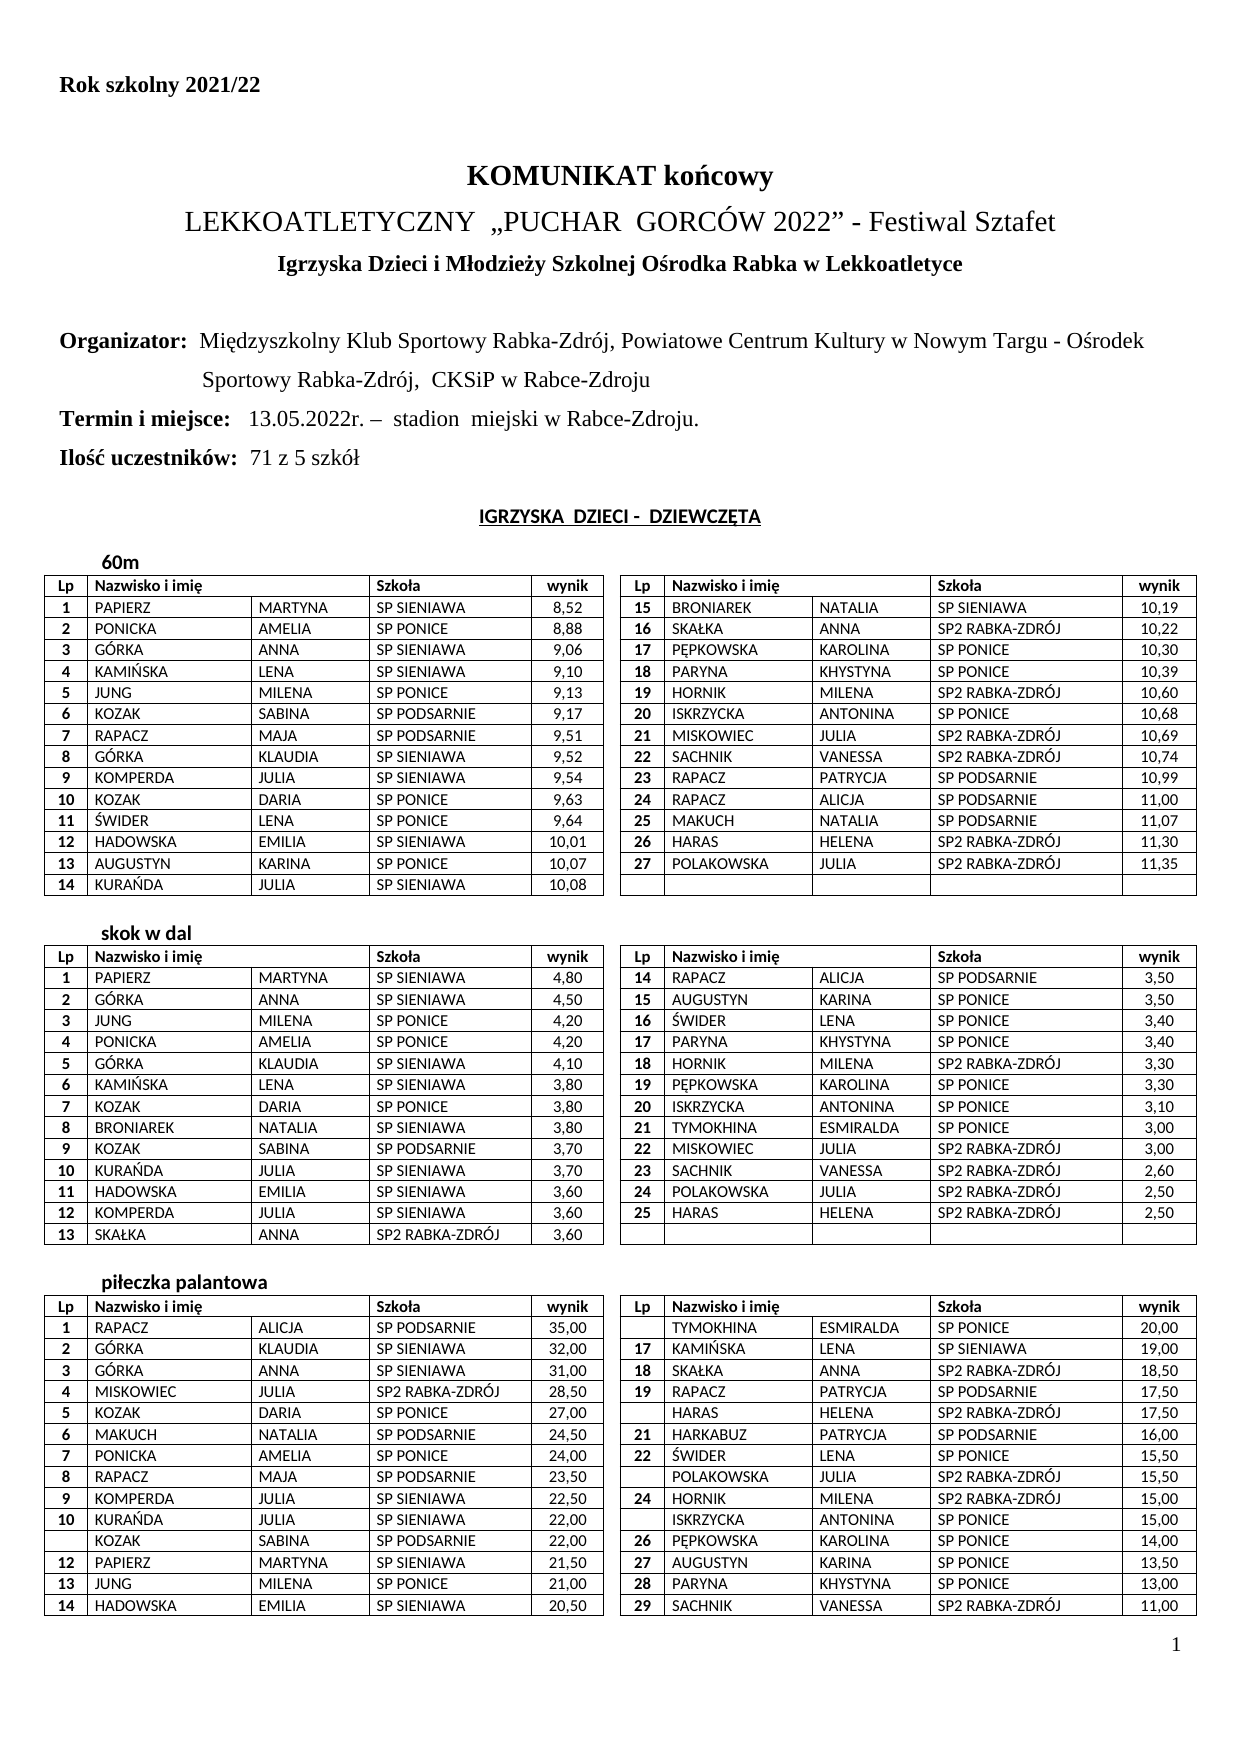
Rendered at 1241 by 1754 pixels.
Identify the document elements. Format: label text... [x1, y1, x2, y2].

table_cell ANTONINA [813, 1096, 930, 1116]
table_cell JULIA [252, 1160, 369, 1180]
table_cell SP SIENIAWA [370, 1117, 531, 1137]
table_cell [931, 1224, 1122, 1244]
table_cell 17,50 [1123, 1381, 1196, 1402]
table_header [604, 1295, 620, 1316]
table_cell SP SIENIAWA [370, 1360, 531, 1380]
table_cell 2,60 [1123, 1160, 1196, 1180]
table_cell [604, 1116, 620, 1137]
table_cell 25 [621, 810, 664, 831]
table_cell [1123, 1224, 1196, 1244]
table_cell 9,06 [532, 640, 603, 660]
table_cell KAROLINA [813, 1075, 930, 1095]
table_cell 20,50 [532, 1595, 603, 1615]
table_cell RAPACZ [88, 1317, 251, 1337]
table_cell 3,70 [532, 1139, 603, 1159]
table_cell BRONIAREK [665, 597, 812, 617]
table_cell [604, 639, 620, 660]
table_cell 18,50 [1123, 1360, 1196, 1380]
table_cell 3 [45, 1010, 87, 1031]
table_cell 20 [621, 704, 664, 724]
table_cell 4,80 [532, 968, 603, 988]
table_cell SP PONICE [931, 640, 1122, 660]
table_cell SP2 RABKA-ZDRÓJ [931, 1595, 1122, 1615]
table_cell HORNIK [665, 682, 812, 703]
table_cell PONICKA [88, 618, 251, 638]
table_cell 10,19 [1123, 597, 1196, 617]
table_cell KURAŃDA [88, 1160, 251, 1180]
table_header wynik [1123, 1296, 1196, 1316]
table_cell ALICJA [813, 968, 930, 988]
table_cell HELENA [813, 1403, 930, 1423]
table_cell PARYNA [665, 661, 812, 681]
table_cell JULIA [813, 1467, 930, 1487]
table_cell 22 [621, 1445, 664, 1466]
table_cell 18 [621, 661, 664, 681]
table_cell SP SIENIAWA [370, 989, 531, 1009]
table_header Szkoła [370, 1296, 531, 1316]
table_cell AUGUSTYN [665, 989, 812, 1009]
table_cell 15 [621, 597, 664, 617]
table_cell KARINA [252, 853, 369, 873]
table_header wynik [1123, 946, 1196, 967]
table_cell ESMIRALDA [813, 1317, 930, 1337]
table_cell MISKOWIEC [665, 1139, 812, 1159]
table_cell 15 [621, 989, 664, 1009]
table_cell [665, 875, 812, 895]
table_cell [604, 1359, 620, 1380]
table_cell SP SIENIAWA [370, 597, 531, 617]
table_cell AMELIA [252, 618, 369, 638]
table_cell SP PONICE [370, 1574, 531, 1594]
table_cell [621, 1467, 664, 1487]
table_cell 29 [621, 1595, 664, 1615]
table_cell ALICJA [252, 1317, 369, 1337]
table_cell 2 [45, 989, 87, 1009]
text skok w dal [59, 920, 1181, 945]
table_cell [604, 617, 620, 638]
table_cell 1 [45, 597, 87, 617]
table_cell MILENA [252, 1010, 369, 1031]
table_cell SACHNIK [665, 1595, 812, 1615]
table_cell 35,00 [532, 1317, 603, 1337]
table_cell 21 [621, 725, 664, 745]
table_cell 26 [621, 1531, 664, 1551]
table_cell 4,20 [532, 1010, 603, 1031]
table_cell 23 [621, 768, 664, 788]
table_cell 3,60 [532, 1203, 603, 1223]
table_cell SP PODSARNIE [370, 725, 531, 745]
table_cell HORNIK [665, 1488, 812, 1508]
table_cell SP2 RABKA-ZDRÓJ [931, 1467, 1122, 1487]
table_cell EMILIA [252, 1181, 369, 1202]
table_cell SP PODSARNIE [931, 1381, 1122, 1402]
table_cell [604, 660, 620, 681]
table_cell [604, 1095, 620, 1116]
table_cell VANESSA [813, 1595, 930, 1615]
table_cell 13 [45, 853, 87, 873]
table_cell 11,07 [1123, 810, 1196, 831]
table_cell 14 [45, 1595, 87, 1615]
table_cell SP PODSARNIE [370, 1424, 531, 1444]
table_header Szkoła [370, 946, 531, 967]
table_cell [604, 1487, 620, 1508]
table_cell 17,50 [1123, 1403, 1196, 1423]
table_cell 1 [45, 968, 87, 988]
table_cell SP PODSARNIE [370, 704, 531, 724]
table_cell SP PONICE [931, 1117, 1122, 1137]
table_cell PAPIERZ [88, 968, 251, 988]
table_cell NATALIA [813, 597, 930, 617]
table_cell MISKOWIEC [665, 725, 812, 745]
table_cell SP PONICE [931, 661, 1122, 681]
table_cell LENA [252, 810, 369, 831]
table_cell 10,68 [1123, 704, 1196, 724]
table_cell 6 [45, 1075, 87, 1095]
table_cell 26 [621, 832, 664, 852]
table_cell RAPACZ [665, 768, 812, 788]
table_cell 13 [45, 1574, 87, 1594]
table_cell PĘPKOWSKA [665, 1075, 812, 1095]
table_cell PĘPKOWSKA [665, 640, 812, 660]
table_cell JUNG [88, 1010, 251, 1031]
table_cell SP SIENIAWA [370, 968, 531, 988]
table_cell LENA [252, 1075, 369, 1095]
table_cell PATRYCJA [813, 1424, 930, 1444]
table_cell 3,80 [532, 1117, 603, 1137]
table_cell MAJA [252, 1467, 369, 1487]
table_cell KLAUDIA [252, 1053, 369, 1073]
table_cell VANESSA [813, 1160, 930, 1180]
table_cell SP2 RABKA-ZDRÓJ [931, 1139, 1122, 1159]
table_cell SP PONICE [931, 1075, 1122, 1095]
table_cell 20,00 [1123, 1317, 1196, 1337]
table_cell SP PODSARNIE [370, 1531, 531, 1551]
table_cell 9 [45, 1139, 87, 1159]
table_cell SP2 RABKA-ZDRÓJ [931, 1053, 1122, 1073]
table_cell [621, 875, 664, 895]
table_cell 12 [45, 1552, 87, 1572]
table_cell PONICKA [88, 1445, 251, 1466]
table_cell PARYNA [665, 1574, 812, 1594]
table_cell [604, 767, 620, 788]
table_cell KOZAK [88, 1531, 251, 1551]
table_cell SP PODSARNIE [931, 810, 1122, 831]
table_cell 9,13 [532, 682, 603, 703]
text 60m [59, 549, 1181, 574]
table_cell [604, 1138, 620, 1159]
table_cell [604, 1316, 620, 1337]
table_cell [621, 1317, 664, 1337]
table_cell KHYSTYNA [813, 1032, 930, 1052]
table_cell SP SIENIAWA [370, 1552, 531, 1572]
table_cell HADOWSKA [88, 1595, 251, 1615]
table_cell [604, 1594, 620, 1615]
table_cell HELENA [813, 1203, 930, 1223]
table_cell KOZAK [88, 1403, 251, 1423]
table_cell SP SIENIAWA [370, 1203, 531, 1223]
table_cell [604, 1423, 620, 1444]
table_cell 3,40 [1123, 1010, 1196, 1031]
table_cell 10,07 [532, 853, 603, 873]
table_cell 3,60 [532, 1224, 603, 1244]
table_cell MILENA [813, 1488, 930, 1508]
table_cell SP SIENIAWA [370, 746, 531, 767]
table_cell ANNA [813, 1360, 930, 1380]
table_cell KAMIŃSKA [88, 1075, 251, 1095]
table_cell 4,50 [532, 989, 603, 1009]
table_cell [604, 831, 620, 852]
table_cell 22 [621, 746, 664, 767]
text Igrzyska Dzieci i Młodzieży Szkolnej Ośrodka Rabka w Lekkoatletyce [59, 250, 1181, 276]
table_cell [604, 1052, 620, 1073]
table_cell JULIA [813, 725, 930, 745]
table_cell HORNIK [665, 1053, 812, 1073]
table_cell SP PODSARNIE [370, 1317, 531, 1337]
table_cell SP SIENIAWA [370, 832, 531, 852]
table_cell [1123, 875, 1196, 895]
table_cell MISKOWIEC [88, 1381, 251, 1402]
table_cell 14 [45, 875, 87, 895]
table_cell 12 [45, 832, 87, 852]
table_cell HADOWSKA [88, 832, 251, 852]
table_cell 6 [45, 704, 87, 724]
table_cell 24,50 [532, 1424, 603, 1444]
table_cell DARIA [252, 789, 369, 809]
table_cell 9,54 [532, 768, 603, 788]
table_cell KURAŃDA [88, 875, 251, 895]
table_cell HARAS [665, 832, 812, 852]
table_cell 2 [45, 618, 87, 638]
table_cell RAPACZ [665, 789, 812, 809]
table_header Nazwisko i imię [665, 946, 930, 967]
table_cell KARINA [813, 989, 930, 1009]
table_cell SP SIENIAWA [370, 1053, 531, 1073]
table_cell 8 [45, 1117, 87, 1137]
table_header Lp [621, 946, 664, 967]
table_cell SP PONICE [931, 1574, 1122, 1594]
table_cell 3,30 [1123, 1053, 1196, 1073]
table_cell SP SIENIAWA [370, 875, 531, 895]
table_cell 19 [621, 682, 664, 703]
table_cell RAPACZ [88, 725, 251, 745]
table_cell ANNA [252, 989, 369, 1009]
table_cell [604, 1009, 620, 1031]
table_cell EMILIA [252, 1595, 369, 1615]
table_cell JULIA [252, 875, 369, 895]
table_cell BRONIAREK [88, 1117, 251, 1137]
table_cell LENA [813, 1339, 930, 1359]
table_cell ANNA [813, 618, 930, 638]
table_header Szkoła [931, 576, 1122, 596]
table_header Nazwisko i imię [88, 576, 369, 596]
table_header Lp [45, 576, 87, 596]
table_cell 24 [621, 1488, 664, 1508]
table_cell 9,17 [532, 704, 603, 724]
table_cell [604, 1074, 620, 1095]
table_header [604, 575, 620, 596]
table_cell [604, 1573, 620, 1594]
table_cell 9,63 [532, 789, 603, 809]
table_cell SP PONICE [370, 1403, 531, 1423]
table_cell 10,39 [1123, 661, 1196, 681]
table_cell MILENA [813, 682, 930, 703]
table_cell [604, 874, 620, 895]
table_cell HADOWSKA [88, 1181, 251, 1202]
table_header Lp [45, 1296, 87, 1316]
table_cell SP SIENIAWA [370, 1181, 531, 1202]
table_cell SACHNIK [665, 746, 812, 767]
table_header wynik [532, 576, 603, 596]
table_cell 12 [45, 1203, 87, 1223]
table_cell SP2 RABKA-ZDRÓJ [931, 1360, 1122, 1380]
table_cell 11 [45, 810, 87, 831]
table_cell SABINA [252, 704, 369, 724]
table_cell GÓRKA [88, 1339, 251, 1359]
table_cell AUGUSTYN [665, 1552, 812, 1572]
table_cell RAPACZ [665, 1381, 812, 1402]
table_cell [931, 875, 1122, 895]
table_cell ANTONINA [813, 1509, 930, 1530]
table_cell LENA [252, 661, 369, 681]
table_cell HARAS [665, 1203, 812, 1223]
table_cell ALICJA [813, 789, 930, 809]
table_cell PARYNA [665, 1032, 812, 1052]
table_cell 15,50 [1123, 1445, 1196, 1466]
table_cell 7 [45, 725, 87, 745]
table_cell 11,00 [1123, 1595, 1196, 1615]
text Organizator: Międzyszkolny Klub Sportowy Rabka-Zdrój, Powiatowe Centrum Kultury w Nowym Targu - Ośrodek [59, 328, 1181, 354]
table_cell 9 [45, 1488, 87, 1508]
table_cell 13 [45, 1224, 87, 1244]
table_cell LENA [813, 1445, 930, 1466]
table_cell POLAKOWSKA [665, 853, 812, 873]
table_cell PAPIERZ [88, 597, 251, 617]
table_cell 9 [45, 768, 87, 788]
table_cell NATALIA [252, 1117, 369, 1137]
table_header wynik [532, 946, 603, 967]
table_cell 9,64 [532, 810, 603, 831]
table_cell KHYSTYNA [813, 1574, 930, 1594]
table_cell SP SIENIAWA [931, 1339, 1122, 1359]
table_cell ŚWIDER [665, 1445, 812, 1466]
table_cell SP PONICE [370, 618, 531, 638]
table_cell SP2 RABKA-ZDRÓJ [931, 853, 1122, 873]
table_cell AUGUSTYN [88, 853, 251, 873]
table_cell [813, 1224, 930, 1244]
table_cell ISKRZYCKA [665, 1509, 812, 1530]
table_cell ANNA [252, 1224, 369, 1244]
table_cell ANTONINA [813, 704, 930, 724]
table_cell MAKUCH [88, 1424, 251, 1444]
table_cell SP PONICE [931, 1032, 1122, 1052]
table_cell SP PONICE [931, 1509, 1122, 1530]
table_cell SP SIENIAWA [931, 597, 1122, 617]
table_cell 3,40 [1123, 1032, 1196, 1052]
table_cell [604, 1031, 620, 1052]
table_cell 22,00 [532, 1531, 603, 1551]
table_cell JUNG [88, 1574, 251, 1594]
table_cell SP PODSARNIE [931, 968, 1122, 988]
table_cell 11,35 [1123, 853, 1196, 873]
table_cell SP2 RABKA-ZDRÓJ [931, 682, 1122, 703]
table_cell 3 [45, 640, 87, 660]
table_cell SP SIENIAWA [370, 1488, 531, 1508]
table_cell 25 [621, 1203, 664, 1223]
table_cell KOMPERDA [88, 768, 251, 788]
table_cell SKAŁKA [665, 618, 812, 638]
table_cell MARTYNA [252, 968, 369, 988]
table_cell 10,99 [1123, 768, 1196, 788]
table_cell SP2 RABKA-ZDRÓJ [931, 1181, 1122, 1202]
table_cell 9,51 [532, 725, 603, 745]
table_cell SP PONICE [931, 1096, 1122, 1116]
table_cell POLAKOWSKA [665, 1467, 812, 1487]
table_cell 5 [45, 1403, 87, 1423]
table_cell [45, 1531, 87, 1551]
table_cell DARIA [252, 1096, 369, 1116]
table_cell 8,88 [532, 618, 603, 638]
table_cell 3,60 [532, 1181, 603, 1202]
table_cell SP2 RABKA-ZDRÓJ [931, 746, 1122, 767]
table_cell MILENA [813, 1053, 930, 1073]
table_cell SP PONICE [931, 1317, 1122, 1337]
table_cell [604, 1380, 620, 1402]
table_cell 9,10 [532, 661, 603, 681]
table_cell 10,69 [1123, 725, 1196, 745]
table_cell 5 [45, 1053, 87, 1073]
table_cell 15,00 [1123, 1488, 1196, 1508]
table_cell [604, 703, 620, 724]
table_cell 21,00 [532, 1574, 603, 1594]
table_cell 16 [621, 618, 664, 638]
table_cell 3,00 [1123, 1117, 1196, 1137]
table_cell 8 [45, 746, 87, 767]
table_cell [604, 1223, 620, 1244]
table_cell KOZAK [88, 789, 251, 809]
table_cell SABINA [252, 1531, 369, 1551]
table_cell SP2 RABKA-ZDRÓJ [931, 1203, 1122, 1223]
table_header Lp [621, 576, 664, 596]
table_cell SP PODSARNIE [370, 1467, 531, 1487]
table_cell SP SIENIAWA [370, 1160, 531, 1180]
table_cell TYMOKHINA [665, 1317, 812, 1337]
table_cell SP PONICE [370, 1032, 531, 1052]
table_cell 2 [45, 1339, 87, 1359]
table_cell [604, 852, 620, 873]
table_cell [604, 788, 620, 809]
table_cell 3 [45, 1360, 87, 1380]
table_cell VANESSA [813, 746, 930, 767]
table_cell JULIA [252, 768, 369, 788]
table_cell 9,52 [532, 746, 603, 767]
table_cell ESMIRALDA [813, 1117, 930, 1137]
table_cell SP2 RABKA-ZDRÓJ [931, 725, 1122, 745]
table_cell 27 [621, 853, 664, 873]
table_cell MILENA [252, 1574, 369, 1594]
table_cell SP PONICE [931, 1445, 1122, 1466]
table_cell KOZAK [88, 1139, 251, 1159]
table_cell KOZAK [88, 1096, 251, 1116]
table_cell SP PONICE [931, 1010, 1122, 1031]
table_cell [665, 1224, 812, 1244]
table_cell [604, 1551, 620, 1572]
table_cell 17 [621, 640, 664, 660]
table_cell 3,80 [532, 1075, 603, 1095]
table_cell 19 [621, 1381, 664, 1402]
table_cell SP2 RABKA-ZDRÓJ [931, 1160, 1122, 1180]
subtitle Rok szkolny 2021/22 [59, 71, 1181, 97]
table_cell 3,80 [532, 1096, 603, 1116]
table_cell [604, 1180, 620, 1202]
table_cell SABINA [252, 1139, 369, 1159]
table_cell [604, 967, 620, 988]
table_cell [604, 1402, 620, 1423]
table_cell ŚWIDER [665, 1010, 812, 1031]
table_cell ISKRZYCKA [665, 704, 812, 724]
table_cell 20 [621, 1096, 664, 1116]
table_cell JULIA [813, 853, 930, 873]
table_cell JULIA [813, 1139, 930, 1159]
table_cell SP PONICE [931, 989, 1122, 1009]
table_cell 3,70 [532, 1160, 603, 1180]
table_cell [604, 1530, 620, 1551]
table_header Lp [45, 946, 87, 967]
table_cell 6 [45, 1424, 87, 1444]
table_cell 10,22 [1123, 618, 1196, 638]
table_cell JUNG [88, 682, 251, 703]
table_cell POLAKOWSKA [665, 1181, 812, 1202]
table_cell 27,00 [532, 1403, 603, 1423]
table_cell SP SIENIAWA [370, 768, 531, 788]
table_cell NATALIA [813, 810, 930, 831]
table_cell [604, 1508, 620, 1530]
table_cell 27 [621, 1552, 664, 1572]
table_cell [604, 1466, 620, 1487]
table_header Szkoła [931, 946, 1122, 967]
table_cell 28 [621, 1574, 664, 1594]
table_header [604, 945, 620, 967]
table_cell SP SIENIAWA [370, 661, 531, 681]
table_cell KARINA [813, 1552, 930, 1572]
table_cell [604, 988, 620, 1009]
table_cell 2,50 [1123, 1203, 1196, 1223]
table_cell HARKABUZ [665, 1424, 812, 1444]
table_cell 10,60 [1123, 682, 1196, 703]
table_cell SP2 RABKA-ZDRÓJ [931, 1488, 1122, 1508]
table_cell SACHNIK [665, 1160, 812, 1180]
table_cell TYMOKHINA [665, 1117, 812, 1137]
table_header Lp [621, 1296, 664, 1316]
table_cell 14 [621, 968, 664, 988]
table_cell 24,00 [532, 1445, 603, 1466]
table_cell SP PONICE [931, 1552, 1122, 1572]
table_cell DARIA [252, 1403, 369, 1423]
table_cell [604, 681, 620, 703]
table_cell SP SIENIAWA [370, 1595, 531, 1615]
table_cell KLAUDIA [252, 746, 369, 767]
table_cell SP PONICE [370, 789, 531, 809]
table_cell SP2 RABKA-ZDRÓJ [370, 1224, 531, 1244]
table_cell 23,50 [532, 1467, 603, 1487]
table_cell SP SIENIAWA [370, 1075, 531, 1095]
table_cell KLAUDIA [252, 1339, 369, 1359]
table_cell 3,30 [1123, 1075, 1196, 1095]
table_cell NATALIA [252, 1424, 369, 1444]
table_cell [621, 1509, 664, 1530]
table_cell PONICKA [88, 1032, 251, 1052]
table_cell 10 [45, 1160, 87, 1180]
table_cell ANNA [252, 1360, 369, 1380]
text IGRZYSKA DZIECI - DZIEWCZĘTA [59, 503, 1181, 529]
table_cell 3,00 [1123, 1139, 1196, 1159]
table_cell 16,00 [1123, 1424, 1196, 1444]
table_cell 10,01 [532, 832, 603, 852]
table_cell 1 [45, 1317, 87, 1337]
table_cell SP PODSARNIE [931, 768, 1122, 788]
table_cell 21 [621, 1117, 664, 1137]
table_cell SP PONICE [370, 682, 531, 703]
table_cell 23 [621, 1160, 664, 1180]
table_cell SP2 RABKA-ZDRÓJ [370, 1381, 531, 1402]
table_cell MILENA [252, 682, 369, 703]
table_cell JULIA [252, 1488, 369, 1508]
table_cell [604, 596, 620, 617]
table_cell SP PONICE [370, 810, 531, 831]
table_cell 11 [45, 1181, 87, 1202]
table_cell 11,00 [1123, 789, 1196, 809]
subtitle KOMUNIKAT końcowy [59, 158, 1181, 191]
table_cell 10 [45, 1509, 87, 1530]
table_cell SP PONICE [370, 1096, 531, 1116]
table_cell ISKRZYCKA [665, 1096, 812, 1116]
table_cell 16 [621, 1010, 664, 1031]
table_cell MAJA [252, 725, 369, 745]
table_cell 21 [621, 1424, 664, 1444]
table_header Nazwisko i imię [665, 576, 930, 596]
table_cell 4,20 [532, 1032, 603, 1052]
table_cell 4 [45, 1381, 87, 1402]
table_cell SP PONICE [370, 853, 531, 873]
table_cell [621, 1224, 664, 1244]
table_cell SP PONICE [931, 704, 1122, 724]
table_cell PĘPKOWSKA [665, 1531, 812, 1551]
table_cell SP2 RABKA-ZDRÓJ [931, 618, 1122, 638]
table_header Nazwisko i imię [665, 1296, 930, 1316]
table_cell 22,00 [532, 1509, 603, 1530]
table_cell GÓRKA [88, 1053, 251, 1073]
table_header wynik [1123, 576, 1196, 596]
table_cell 17 [621, 1339, 664, 1359]
table_cell 10,08 [532, 875, 603, 895]
table_cell 3,50 [1123, 989, 1196, 1009]
table_cell JULIA [252, 1381, 369, 1402]
table_cell GÓRKA [88, 989, 251, 1009]
table_cell 4,10 [532, 1053, 603, 1073]
table_cell KOMPERDA [88, 1488, 251, 1508]
table_cell 21,50 [532, 1552, 603, 1572]
table_cell KURAŃDA [88, 1509, 251, 1530]
table_cell 13,00 [1123, 1574, 1196, 1594]
table_cell SP SIENIAWA [370, 640, 531, 660]
table_cell 4 [45, 1032, 87, 1052]
table_cell JULIA [813, 1181, 930, 1202]
table_cell MAKUCH [665, 810, 812, 831]
table_cell KOMPERDA [88, 1203, 251, 1223]
table_cell SKAŁKA [665, 1360, 812, 1380]
text LEKKOATLETYCZNY „PUCHAR GORCÓW 2022” - Festiwal Sztafet [59, 204, 1181, 237]
table_cell SP PONICE [931, 1531, 1122, 1551]
text Ilość uczestników: 71 z 5 szkół [59, 444, 1181, 471]
table_cell 24 [621, 789, 664, 809]
table_cell 11,30 [1123, 832, 1196, 852]
table_cell 17 [621, 1032, 664, 1052]
table_cell [604, 809, 620, 831]
table_cell SP2 RABKA-ZDRÓJ [931, 1403, 1122, 1423]
table_cell 2,50 [1123, 1181, 1196, 1202]
table_cell 24 [621, 1181, 664, 1202]
table_cell PATRYCJA [813, 1381, 930, 1402]
table_cell 10,30 [1123, 640, 1196, 660]
table_cell 15,00 [1123, 1509, 1196, 1530]
table_cell ANNA [252, 640, 369, 660]
table_cell MARTYNA [252, 1552, 369, 1572]
table_cell AMELIA [252, 1032, 369, 1052]
table_cell KAROLINA [813, 1531, 930, 1551]
table_cell 18 [621, 1360, 664, 1380]
table_cell EMILIA [252, 832, 369, 852]
table_cell GÓRKA [88, 1360, 251, 1380]
table_cell 28,50 [532, 1381, 603, 1402]
table_cell KAMIŃSKA [88, 661, 251, 681]
table_cell [604, 1338, 620, 1359]
table_cell SP PODSARNIE [370, 1139, 531, 1159]
table_cell KHYSTYNA [813, 661, 930, 681]
table_cell 31,00 [532, 1360, 603, 1380]
table_cell SP PONICE [370, 1010, 531, 1031]
table_cell [604, 724, 620, 745]
table_cell RAPACZ [88, 1467, 251, 1487]
table_cell 5 [45, 682, 87, 703]
table_cell HARAS [665, 1403, 812, 1423]
text piłeczka palantowa [59, 1269, 1181, 1295]
table_cell 4 [45, 661, 87, 681]
table_cell PAPIERZ [88, 1552, 251, 1572]
table_cell 19 [621, 1075, 664, 1095]
table_cell 22,50 [532, 1488, 603, 1508]
table_header Szkoła [370, 576, 531, 596]
table_cell PATRYCJA [813, 768, 930, 788]
table_cell [604, 1202, 620, 1223]
table_cell AMELIA [252, 1445, 369, 1466]
table_header Nazwisko i imię [88, 946, 369, 967]
table_cell SP PODSARNIE [931, 1424, 1122, 1444]
table_cell MARTYNA [252, 597, 369, 617]
table_cell [621, 1403, 664, 1423]
table_cell 7 [45, 1096, 87, 1116]
table_cell SP SIENIAWA [370, 1509, 531, 1530]
table_cell SP SIENIAWA [370, 1339, 531, 1359]
text Termin i miejsce: 13.05.2022r. – stadion miejski w Rabce-Zdroju. [59, 405, 1181, 432]
table_cell 10,74 [1123, 746, 1196, 767]
table_cell [813, 875, 930, 895]
table_cell 7 [45, 1445, 87, 1466]
table_cell SKAŁKA [88, 1224, 251, 1244]
table_cell 19,00 [1123, 1339, 1196, 1359]
text Sportowy Rabka-Zdrój, CKSiP w Rabce-Zdroju [59, 366, 1181, 393]
table_cell 8 [45, 1467, 87, 1487]
table_cell JULIA [252, 1509, 369, 1530]
table_cell 10 [45, 789, 87, 809]
table_cell SP2 RABKA-ZDRÓJ [931, 832, 1122, 852]
table_cell [604, 1159, 620, 1180]
table_cell KOZAK [88, 704, 251, 724]
table_cell 22 [621, 1139, 664, 1159]
table_cell 8,52 [532, 597, 603, 617]
table_cell ŚWIDER [88, 810, 251, 831]
table_cell LENA [813, 1010, 930, 1031]
table_cell 3,50 [1123, 968, 1196, 988]
table_cell SP PONICE [370, 1445, 531, 1466]
table_cell GÓRKA [88, 640, 251, 660]
table_cell 14,00 [1123, 1531, 1196, 1551]
table_cell 3,10 [1123, 1096, 1196, 1116]
table_cell 32,00 [532, 1339, 603, 1359]
table_cell RAPACZ [665, 968, 812, 988]
table_cell JULIA [252, 1203, 369, 1223]
table_header wynik [532, 1296, 603, 1316]
table_cell 15,50 [1123, 1467, 1196, 1487]
table_header Szkoła [931, 1296, 1122, 1316]
table_cell HELENA [813, 832, 930, 852]
table_cell [604, 1444, 620, 1466]
table_header Nazwisko i imię [88, 1296, 369, 1316]
table_cell KAMIŃSKA [665, 1339, 812, 1359]
table_cell 18 [621, 1053, 664, 1073]
table_cell GÓRKA [88, 746, 251, 767]
table_cell 13,50 [1123, 1552, 1196, 1572]
table_cell [604, 745, 620, 767]
table_cell SP PODSARNIE [931, 789, 1122, 809]
table_cell KAROLINA [813, 640, 930, 660]
